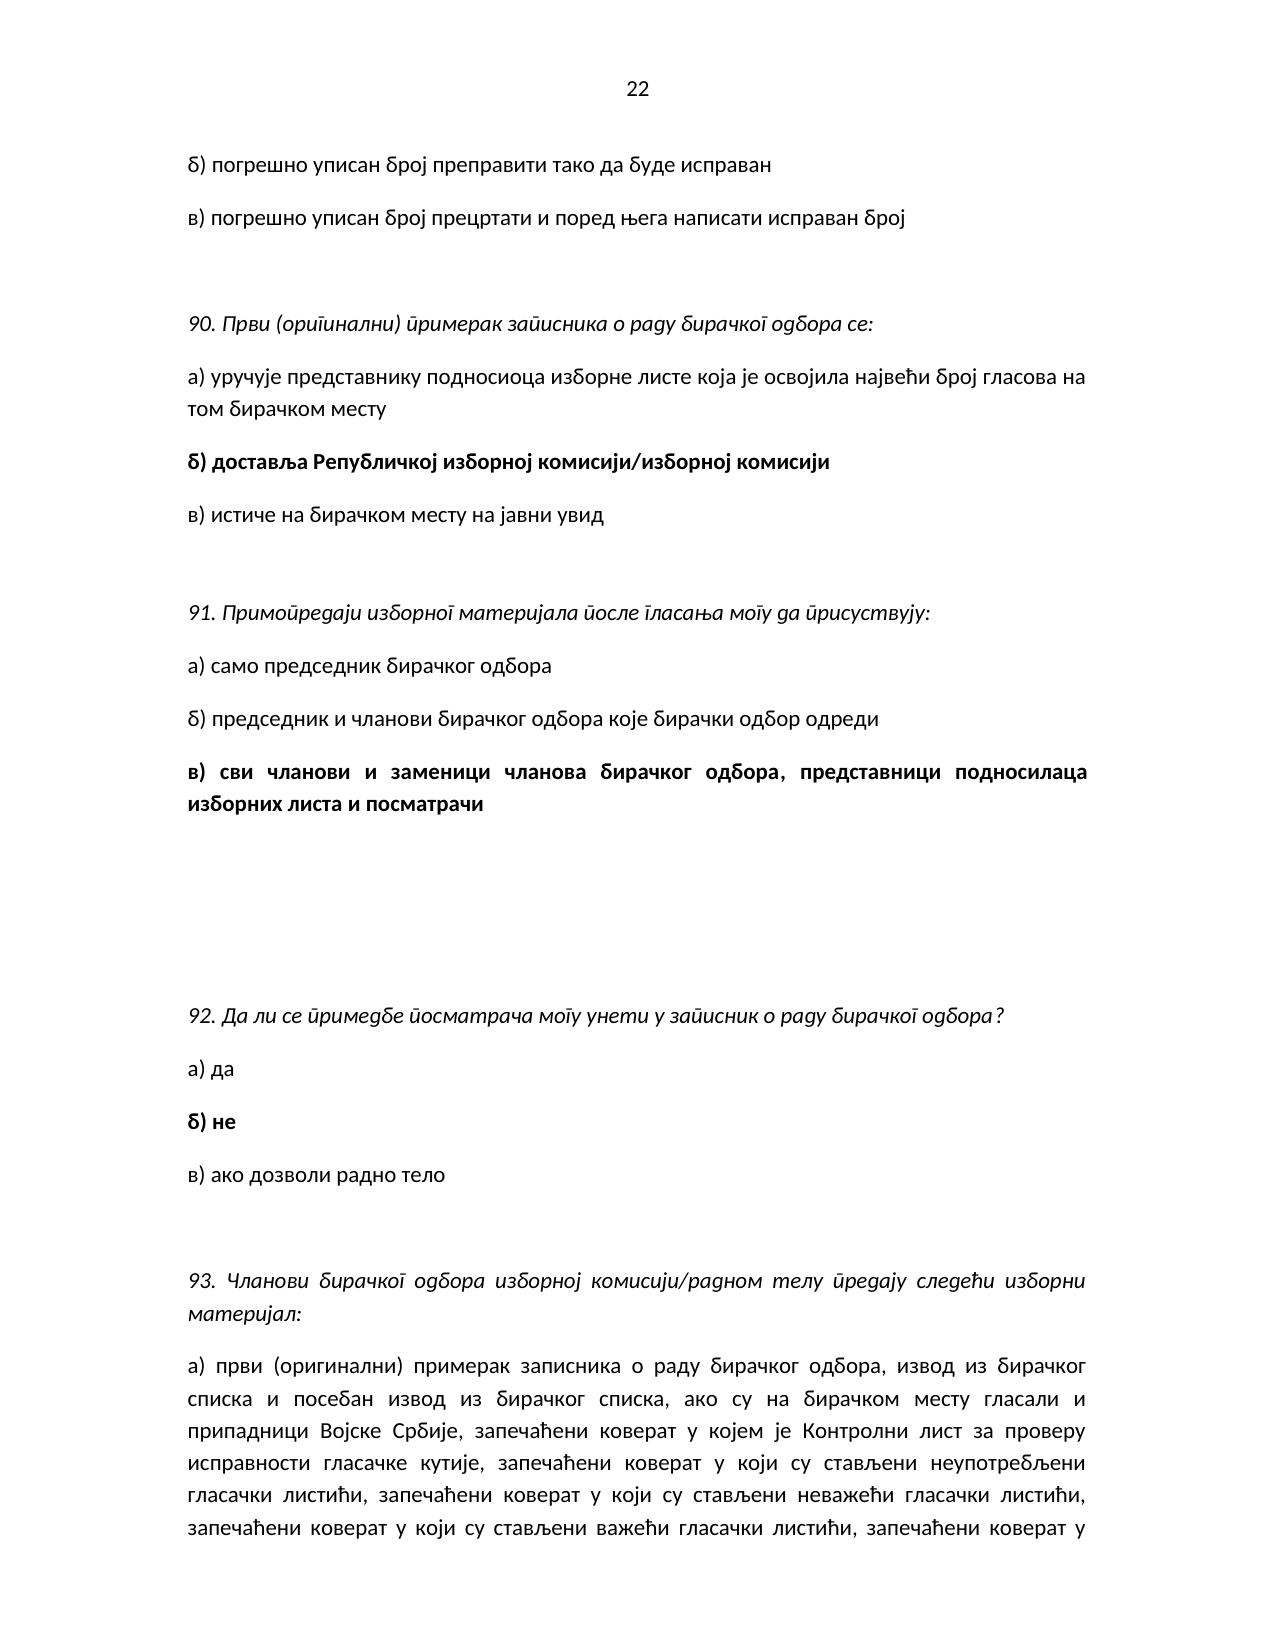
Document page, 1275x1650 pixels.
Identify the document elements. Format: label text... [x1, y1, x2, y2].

text б) председник и чланови бирачког одбора које бирачки одбор одреди [187, 704, 1087, 732]
text в) погрешно уписан број прецртати и поред њега написати исправан број [187, 203, 1087, 231]
text 93. Чланови бирачког одбора изборној комисији/радном телу предају следећи изборни материјал: [187, 1266, 1087, 1327]
text а) уручује представнику подносиоца изборне листе која је освојила највећи број гласова на том бирачком месту [187, 362, 1087, 422]
text а) само председник бирачког одбора [187, 651, 1087, 679]
text б) погрешно уписан број преправити тако да буде исправан [187, 150, 1087, 178]
text б) не [187, 1107, 1087, 1135]
text a) да [187, 1054, 1087, 1082]
text 92. Да ли се примедбе посматрача могу унети у записник о раду бирачког одбора? [187, 1001, 1087, 1029]
text в) сви чланови и заменици чланова бирачког одбора, представници подносилаца изборних листа и посматрачи [187, 757, 1087, 817]
text в) ако дозволи радно тело [187, 1160, 1087, 1188]
text 91. Примопредаји изборног материјала после гласања могу да присуствују: [187, 598, 1087, 626]
text в) истиче на бирачком месту на јавни увид [187, 500, 1087, 528]
text б) доставља Републичкој изборној комисији/изборној комисији [187, 447, 1087, 475]
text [187, 1352, 1087, 1541]
text 90. Први (оригинални) примерак записника о раду бирачког одбора се: [187, 309, 1087, 337]
